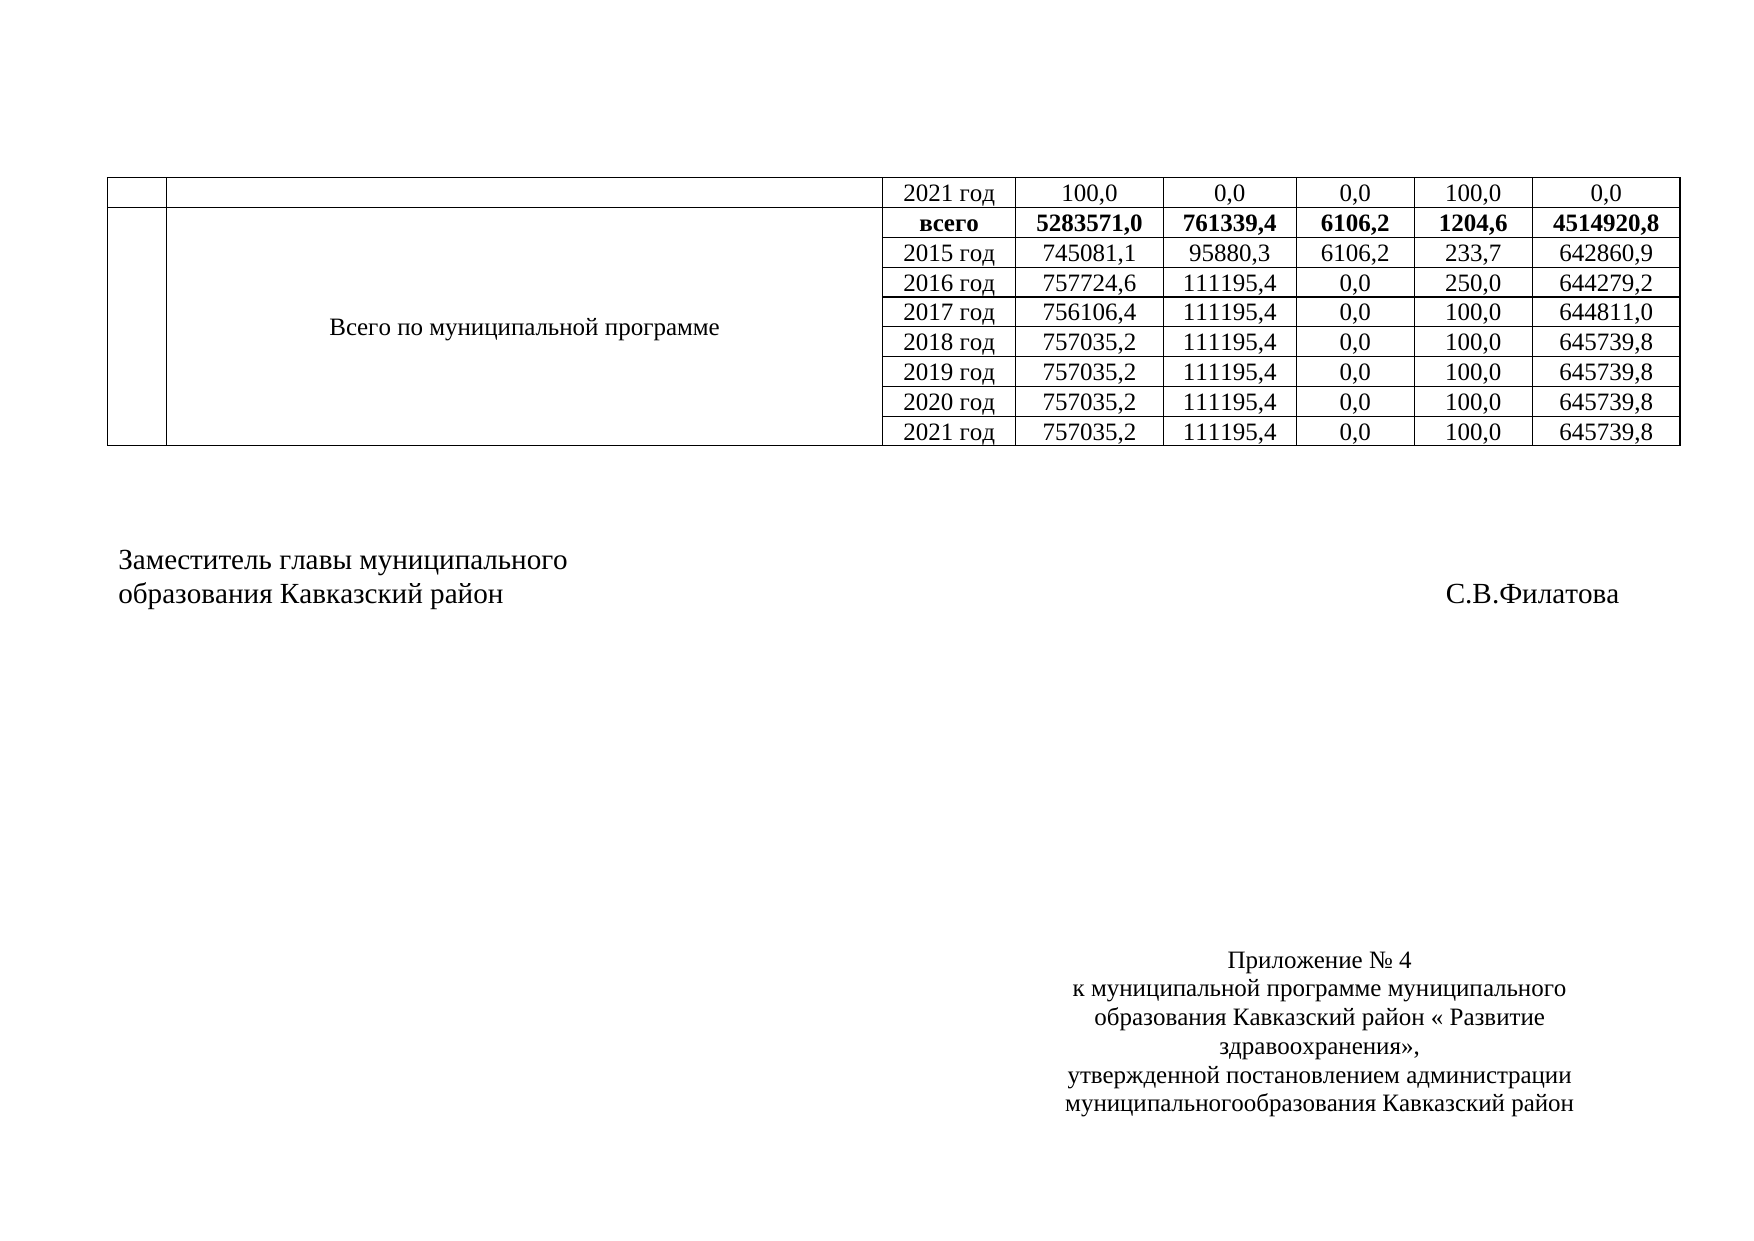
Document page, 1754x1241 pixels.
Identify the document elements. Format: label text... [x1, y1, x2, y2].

table_cell 756106,4 [1016, 298, 1163, 326]
table_cell 100,0 [1415, 327, 1532, 356]
table_cell 6106,2 [1297, 238, 1414, 267]
table_cell 95880,3 [1164, 238, 1296, 267]
table_cell Всего по муниципальной программе [167, 208, 882, 445]
table_cell 111195,4 [1164, 268, 1296, 296]
table_cell 0,0 [1297, 178, 1414, 207]
table_cell 2021 год [883, 417, 1015, 445]
table_cell 2019 год [883, 357, 1015, 386]
table_cell 233,7 [1415, 238, 1532, 267]
table_cell 100,0 [1016, 178, 1163, 207]
text образования Кавказский район С.В.Филатова [118, 576, 1636, 609]
table_cell 645739,8 [1533, 417, 1679, 445]
table_cell 757035,2 [1016, 417, 1163, 445]
table_cell 0,0 [1297, 387, 1414, 416]
table_cell 2018 год [883, 327, 1015, 356]
table_cell 761339,4 [1164, 208, 1296, 237]
table_cell 0,0 [1297, 417, 1414, 445]
table_cell 1204,6 [1415, 208, 1532, 237]
table_cell 642860,9 [1533, 238, 1679, 267]
table_cell 5283571,0 [1016, 208, 1163, 237]
table_cell 2017 год [883, 298, 1015, 326]
table_cell 111195,4 [1164, 417, 1296, 445]
table_cell 250,0 [1415, 268, 1532, 296]
table_cell 0,0 [1533, 178, 1679, 207]
text Приложение № 4 [1003, 945, 1636, 973]
table_cell 0,0 [1297, 298, 1414, 326]
text утвержденной постановлением администрации муниципальногообразования Кавказский район [1003, 1060, 1636, 1117]
table_cell 111195,4 [1164, 357, 1296, 386]
table_cell 0,0 [1164, 178, 1296, 207]
table_cell 2015 год [883, 238, 1015, 267]
table_cell 644279,2 [1533, 268, 1679, 296]
table_cell 100,0 [1415, 417, 1532, 445]
table_cell 757035,2 [1016, 357, 1163, 386]
table_cell 645739,8 [1533, 357, 1679, 386]
table_cell 644811,0 [1533, 298, 1679, 326]
table_cell 100,0 [1415, 178, 1532, 207]
table_cell 757035,2 [1016, 327, 1163, 356]
table_cell 0,0 [1297, 268, 1414, 296]
table_cell 0,0 [1297, 327, 1414, 356]
table_cell 6106,2 [1297, 208, 1414, 237]
table_cell 2016 год [883, 268, 1015, 296]
text к муниципальной программе муниципального [1003, 973, 1636, 1002]
table_cell 757724,6 [1016, 268, 1163, 296]
table_cell 111195,4 [1164, 387, 1296, 416]
text образования Кавказский район « Развитие здравоохранения», [1003, 1002, 1636, 1060]
table_cell 2020 год [883, 387, 1015, 416]
text Заместитель главы муниципального [118, 542, 1636, 576]
table_cell 757035,2 [1016, 387, 1163, 416]
table_cell 111195,4 [1164, 298, 1296, 326]
table_cell всего [883, 208, 1015, 237]
table_cell 100,0 [1415, 387, 1532, 416]
table_cell 111195,4 [1164, 327, 1296, 356]
table_cell 4514920,8 [1533, 208, 1679, 237]
table_cell 645739,8 [1533, 327, 1679, 356]
table_cell 0,0 [1297, 357, 1414, 386]
table_cell 100,0 [1415, 357, 1532, 386]
table_cell 745081,1 [1016, 238, 1163, 267]
table_cell 100,0 [1415, 298, 1532, 326]
table_cell 2021 год [883, 178, 1015, 207]
table_cell 645739,8 [1533, 387, 1679, 416]
table_cell [108, 208, 166, 445]
